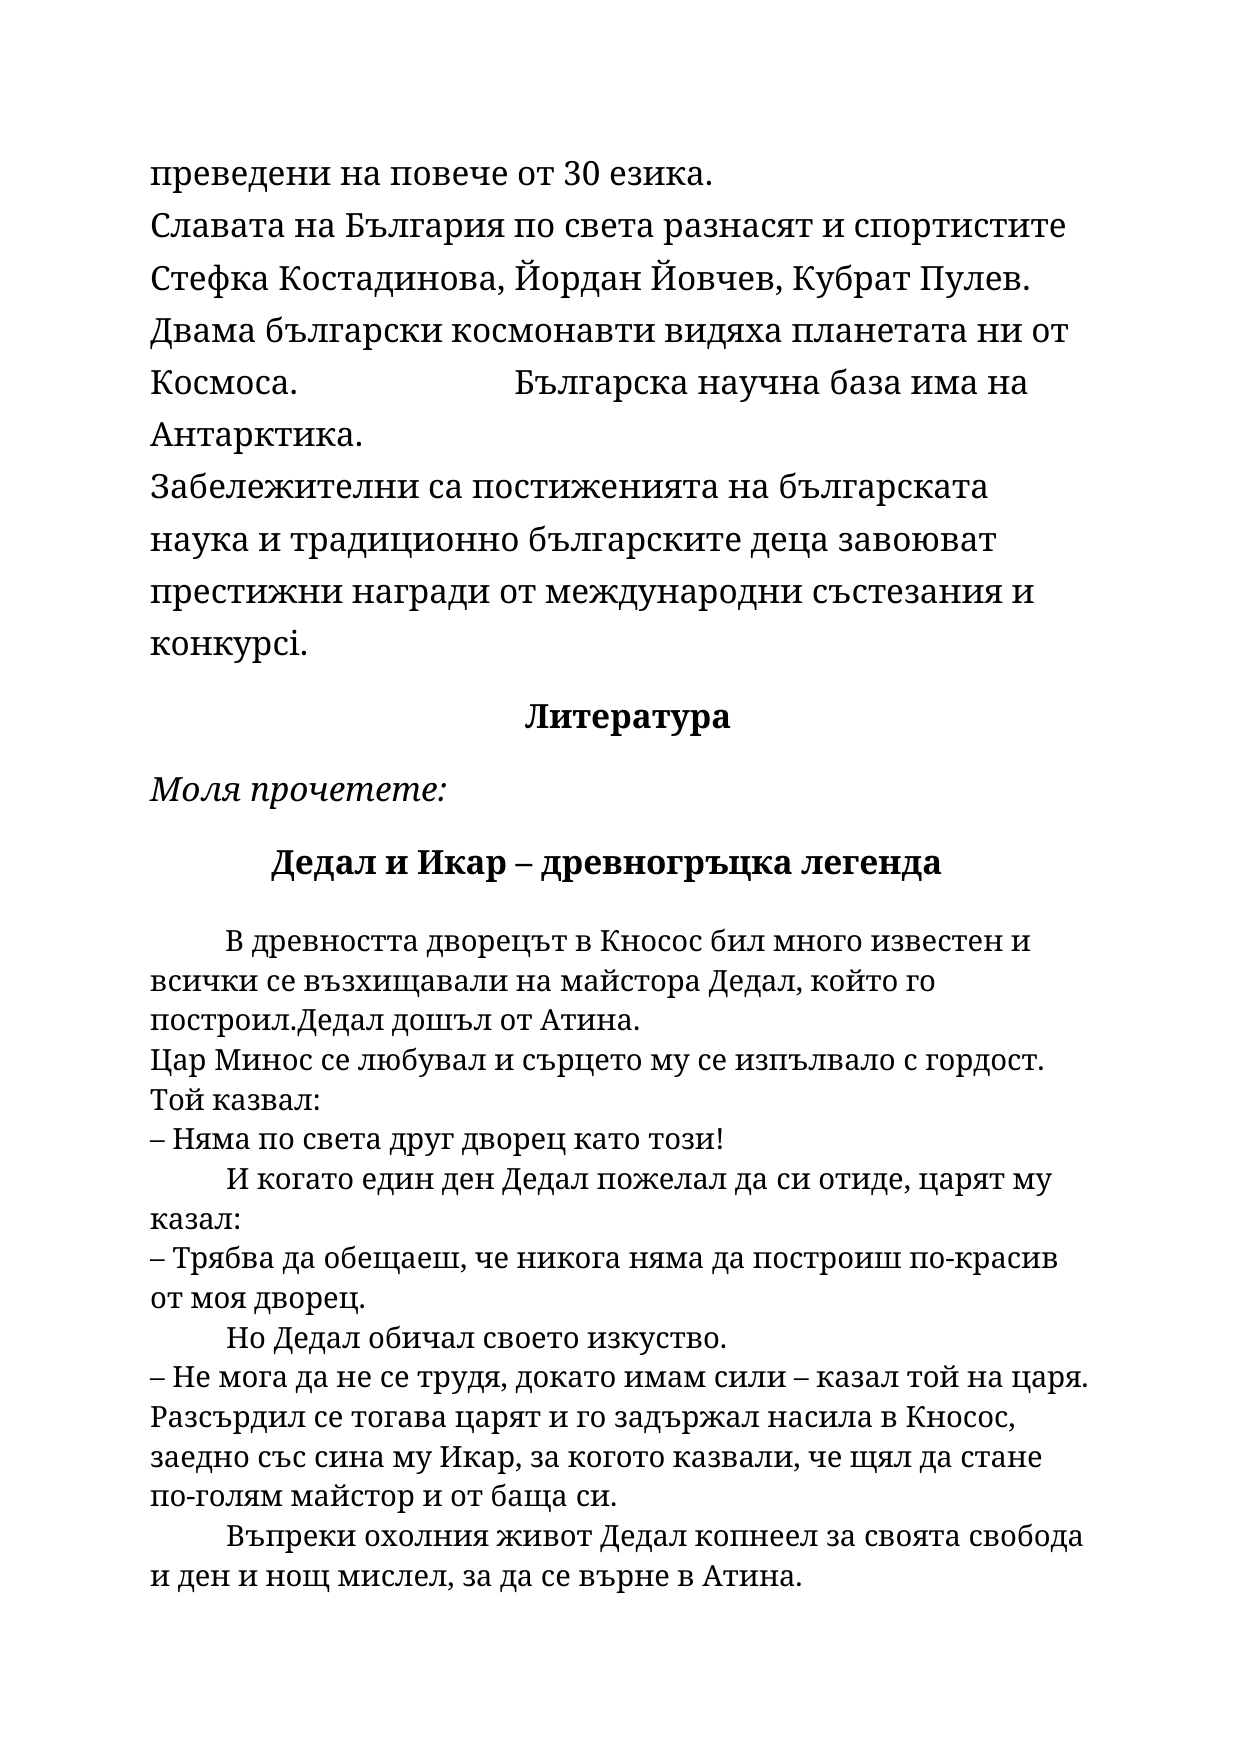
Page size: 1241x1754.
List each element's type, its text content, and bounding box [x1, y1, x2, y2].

text Дедал и Икар – древногръцка легенда [150, 839, 1090, 884]
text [150, 920, 1090, 1595]
text Литература [450, 693, 1090, 738]
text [150, 150, 1090, 665]
text Моля прочетете: [150, 766, 1090, 811]
